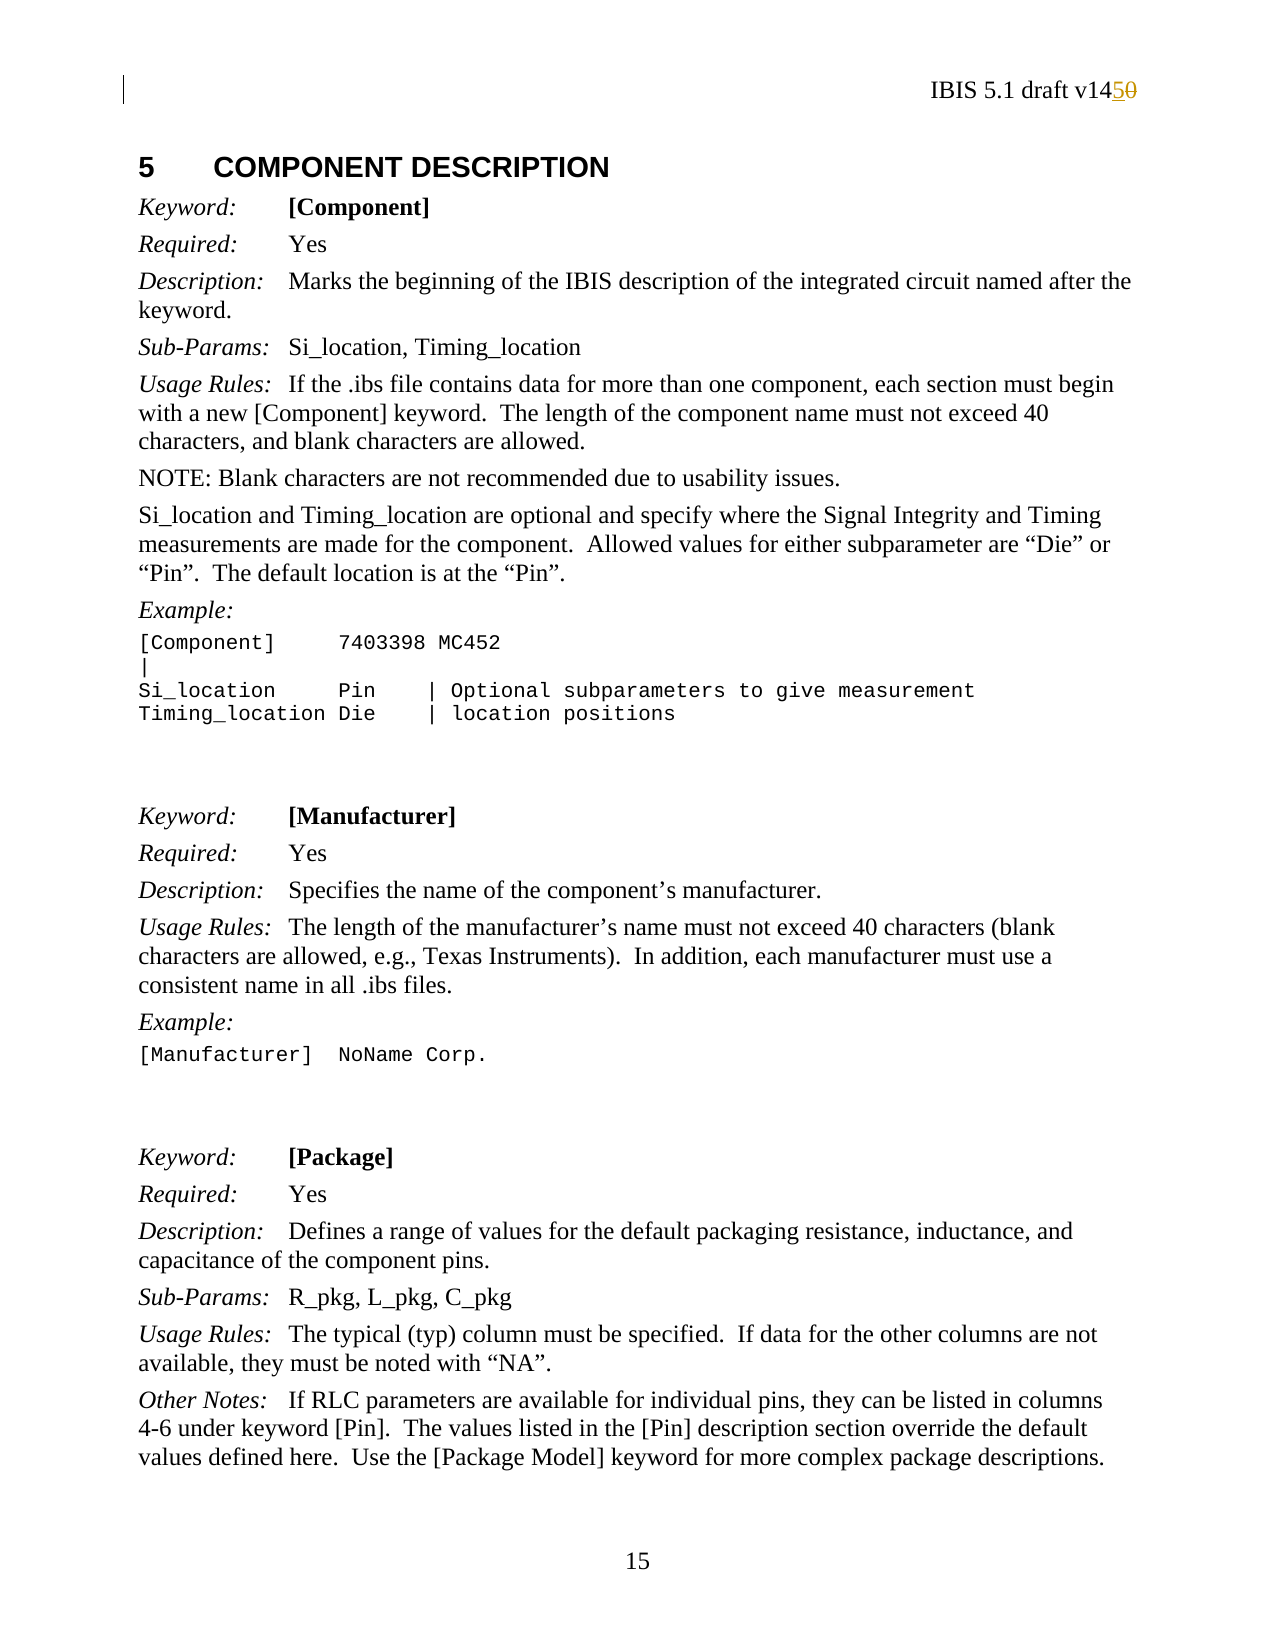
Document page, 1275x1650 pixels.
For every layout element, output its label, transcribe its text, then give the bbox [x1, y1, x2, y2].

text Required: Yes [138, 838, 1137, 867]
text Usage Rules: The length of the manufacturer’s name must not exceed 40 characters (blank characters are allowed, e.g., Texas Instruments). In addition, each manufacturer must use a consistent name in all .ibs files. [138, 912, 1137, 998]
subtitle Component Description [138, 150, 1137, 183]
text [Component] 7403398 MC452 [138, 632, 1137, 656]
text Usage Rules: The typical (typ) column must be specified. If data for the other columns are not available, they must be noted with “NA”. [138, 1319, 1137, 1376]
text Sub-Params: R_pkg, L_pkg, C_pkg [138, 1282, 1137, 1311]
text Description: Defines a range of values for the default packaging resistance, inductance, and capacitance of the component pins. [138, 1216, 1137, 1273]
text | [138, 656, 1137, 679]
text Si_location Pin | Optional subparameters to give measurement [138, 679, 1137, 703]
text Example: [138, 1007, 1137, 1036]
text Usage Rules: If the .ibs file contains data for more than one component, each section must begin with a new [Component] keyword. The length of the component name must not exceed 40 characters, and blank characters are allowed. [138, 369, 1137, 455]
text Si_location and Timing_location are optional and specify where the Signal Integrity and Timing measurements are made for the component. Allowed values for either subparameter are “Die” or “Pin”. The default location is at the “Pin”. [138, 501, 1137, 587]
text Keyword: [Manufacturer] [138, 801, 1137, 830]
text Required: Yes [138, 229, 1137, 258]
text Example: [138, 595, 1137, 624]
text [Manufacturer] NoName Corp. [138, 1044, 1137, 1068]
text Sub-Params: Si_location, Timing_location [138, 332, 1137, 361]
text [138, 1385, 1137, 1471]
text Timing_location Die | location positions [138, 703, 1137, 727]
text Keyword: [Component] [138, 192, 1137, 221]
text Description: Marks the beginning of the IBIS description of the integrated circuit named after the keyword. [138, 266, 1137, 323]
text Keyword: [Package] [138, 1142, 1137, 1171]
text NOTE: Blank characters are not recommended due to usability issues. [138, 463, 1137, 492]
text Description: Specifies the name of the component’s manufacturer. [138, 875, 1137, 904]
text Required: Yes [138, 1179, 1137, 1208]
